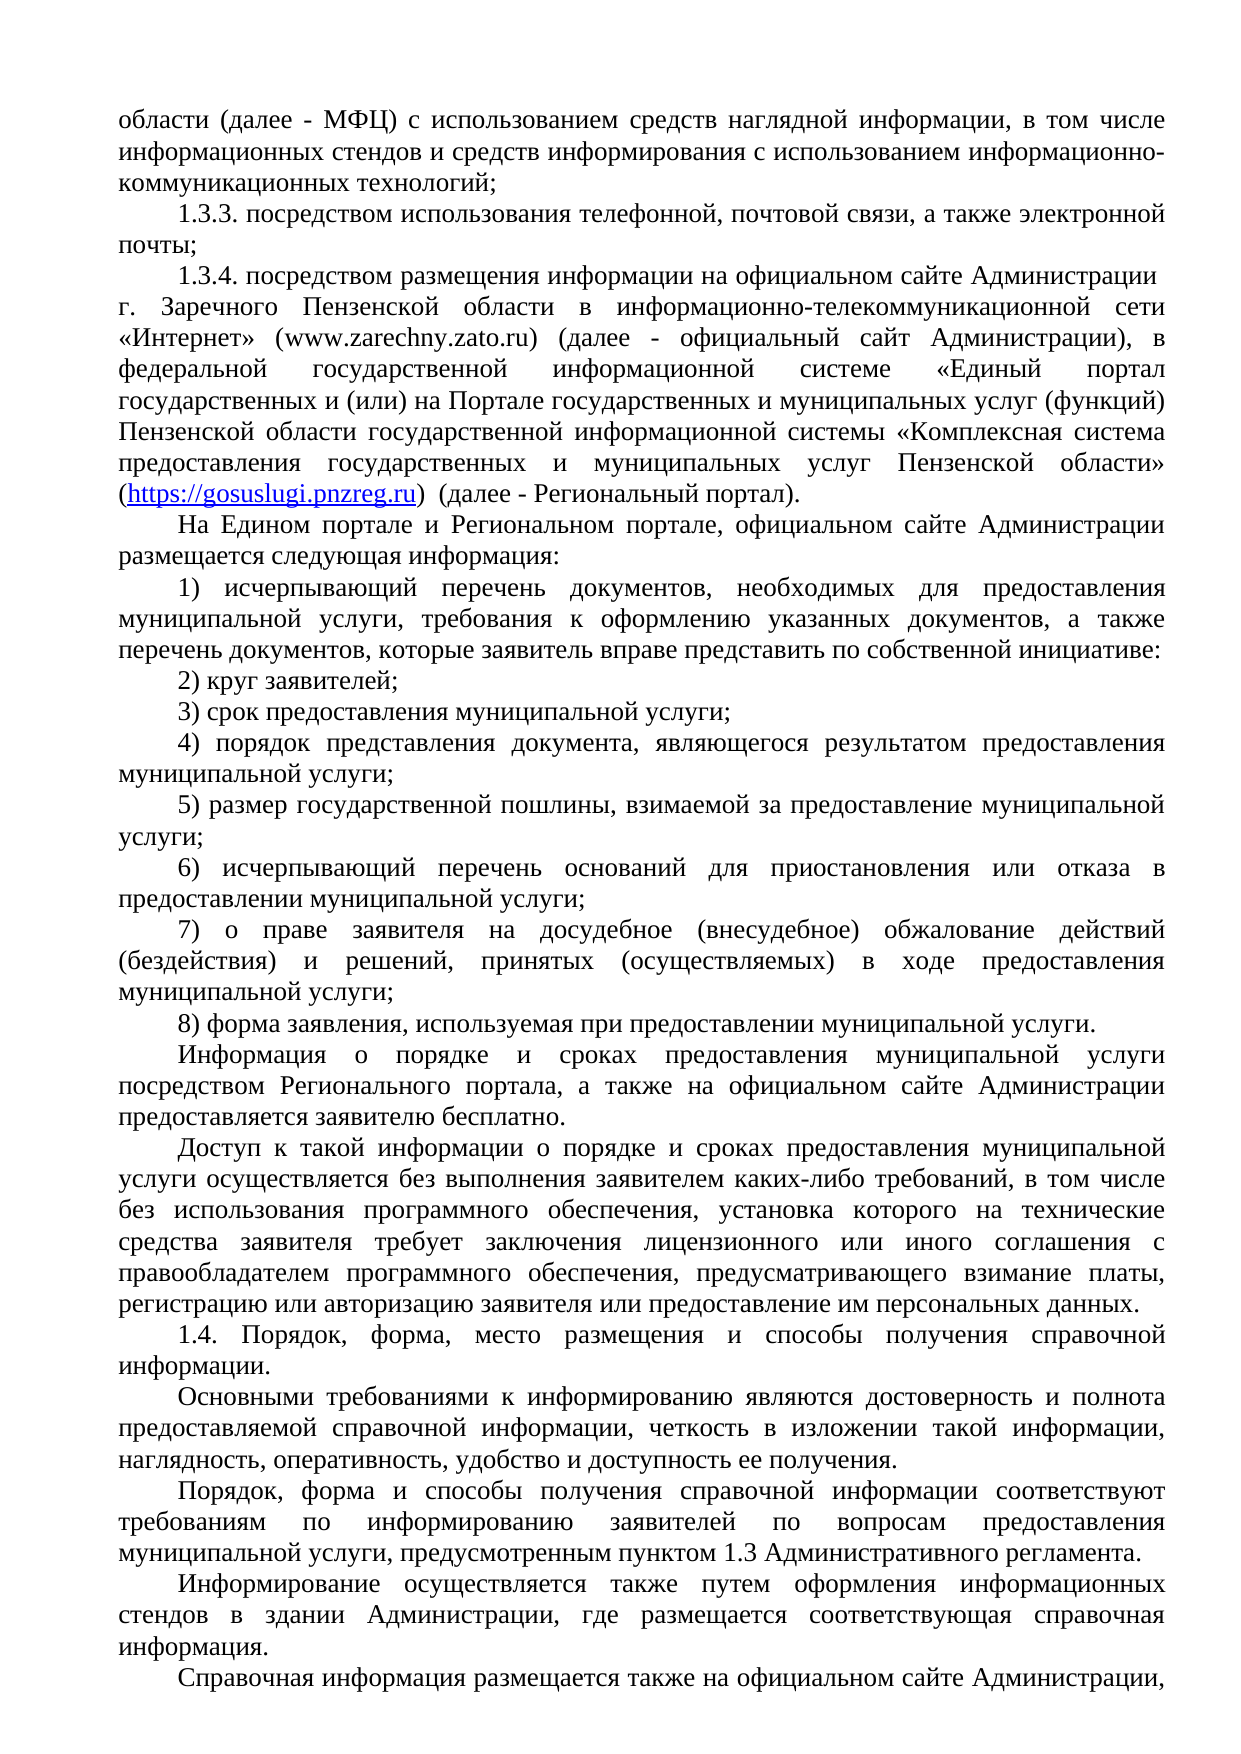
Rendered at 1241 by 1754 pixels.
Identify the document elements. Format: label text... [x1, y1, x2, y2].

text 1) исчерпывающий перечень документов, необходимых для предоставления муниципальной услуги, требования к оформлению указанных документов, а также перечень документов, которые заявитель вправе представить по собственной инициативе: [118, 571, 1167, 664]
text 3) срок предоставления муниципальной услуги; [118, 695, 1167, 726]
text 5) размер государственной пошлины, взимаемой за предоставление муниципальной услуги; [118, 789, 1167, 851]
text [118, 103, 1167, 197]
text 4) порядок представления документа, являющегося результатом предоставления муниципальной услуги; [118, 726, 1167, 789]
text Доступ к такой информации о порядке и сроках предоставления муниципальной услуги осуществляется без выполнения заявителем каких-либо требований, в том числе без использования программного обеспечения, установка которого на технические средства заявителя требует заключения лицензионного или иного соглашения с правообладателем программного обеспечения, предусматривающего взимание платы, регистрацию или авторизацию заявителя или предоставление им персональных данных. [118, 1131, 1167, 1318]
text 2) круг заявителей; [118, 664, 1167, 695]
text 1.3.3. посредством использования телефонной, почтовой связи, а также электронной почты; [118, 197, 1167, 259]
text Информирование осуществляется также путем оформления информационных стендов в здании Администрации, где размещается соответствующая справочная информация. [118, 1567, 1167, 1661]
text 6) исчерпывающий перечень оснований для приостановления или отказа в предоставлении муниципальной услуги; [118, 851, 1167, 913]
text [118, 1661, 1167, 1692]
text Информация о порядке и сроках предоставления муниципальной услуги посредством Регионального портала, а также на официальном сайте Администрации предоставляется заявителю бесплатно. [118, 1038, 1167, 1131]
text Порядок, форма и способы получения справочной информации соответствуют требованиям по информированию заявителей по вопросам предоставления муниципальной услуги, предусмотренным пунктом 1.3 Административного регламента. [118, 1474, 1167, 1567]
text 1.3.4. посредством размещения информации на официальном сайте Администрации г. Заречного Пензенской области в информационно-телекоммуникационной сети «Интернет» (www.zarechny.zato.ru) (далее - официальный сайт Администрации), в федеральной государственной информационной системе «Единый портал государственных и (или) на Портале государственных и муниципальных услуг (функций) Пензенской области государственной информационной системы «Комплексная система предоставления государственных и муниципальных услуг Пензенской области» (https://gosuslugi.pnzreg.ru) (далее - Региональный портал). [118, 259, 1167, 508]
text На Едином портале и Региональном портале, официальном сайте Администрации размещается следующая информация: [118, 508, 1167, 571]
text 1.4. Порядок, форма, место размещения и способы получения справочной информации. [118, 1318, 1167, 1380]
text Основными требованиями к информированию являются достоверность и полнота предоставляемой справочной информации, четкость в изложении такой информации, наглядность, оперативность, удобство и доступность ее получения. [118, 1380, 1167, 1474]
text 8) форма заявления, используемая при предоставлении муниципальной услуги. [118, 1007, 1167, 1038]
text 7) о праве заявителя на досудебное (внесудебное) обжалование действий (бездействия) и решений, принятых (осуществляемых) в ходе предоставления муниципальной услуги; [118, 913, 1167, 1007]
